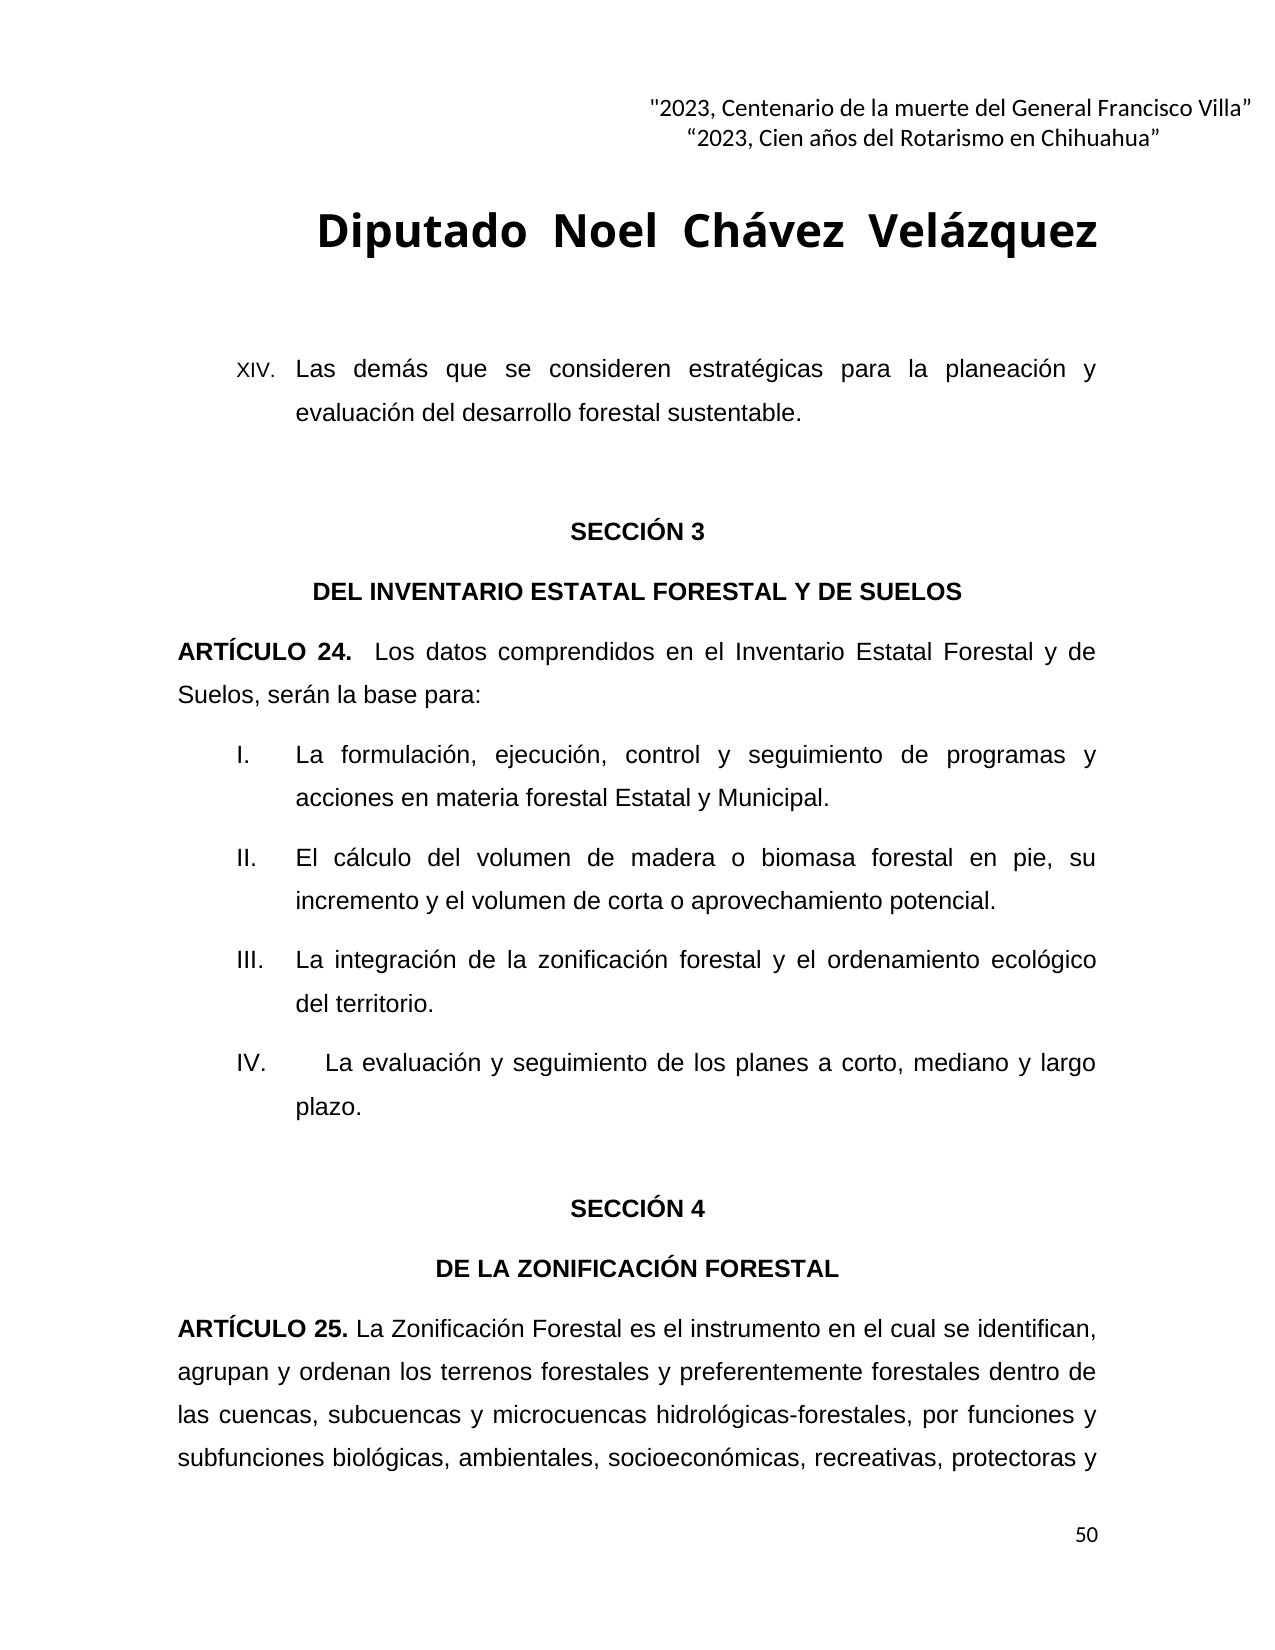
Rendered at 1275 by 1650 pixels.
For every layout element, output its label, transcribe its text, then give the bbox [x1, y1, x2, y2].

text DE LA ZONIFICACIÓN FORESTAL [177, 1254, 1098, 1283]
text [177, 1314, 1098, 1472]
list El cálculo del volumen de madera o biomasa forestal en pie, su incremento y el volumen de corta o aprovechamiento potencial. [236, 842, 1098, 914]
text SECCIÓN 4 [177, 1194, 1098, 1223]
list La formulación, ejecución, control y seguimiento de programas y acciones en materia forestal Estatal y Municipal. [236, 739, 1098, 811]
list Las demás que se consideren estratégicas para la planeación y evaluación del desarrollo forestal sustentable. [236, 354, 1098, 426]
text SECCIÓN 3 [177, 517, 1098, 546]
list La integración de la zonificación forestal y el ordenamiento ecológico del territorio. [236, 945, 1098, 1017]
text DEL INVENTARIO ESTATAL FORESTAL Y DE SUELOS [177, 577, 1098, 606]
list La evaluación y seguimiento de los planes a corto, mediano y largo plazo. [236, 1048, 1098, 1120]
text ARTÍCULO 24. Los datos comprendidos en el Inventario Estatal Forestal y de Suelos, serán la base para: [177, 637, 1098, 708]
